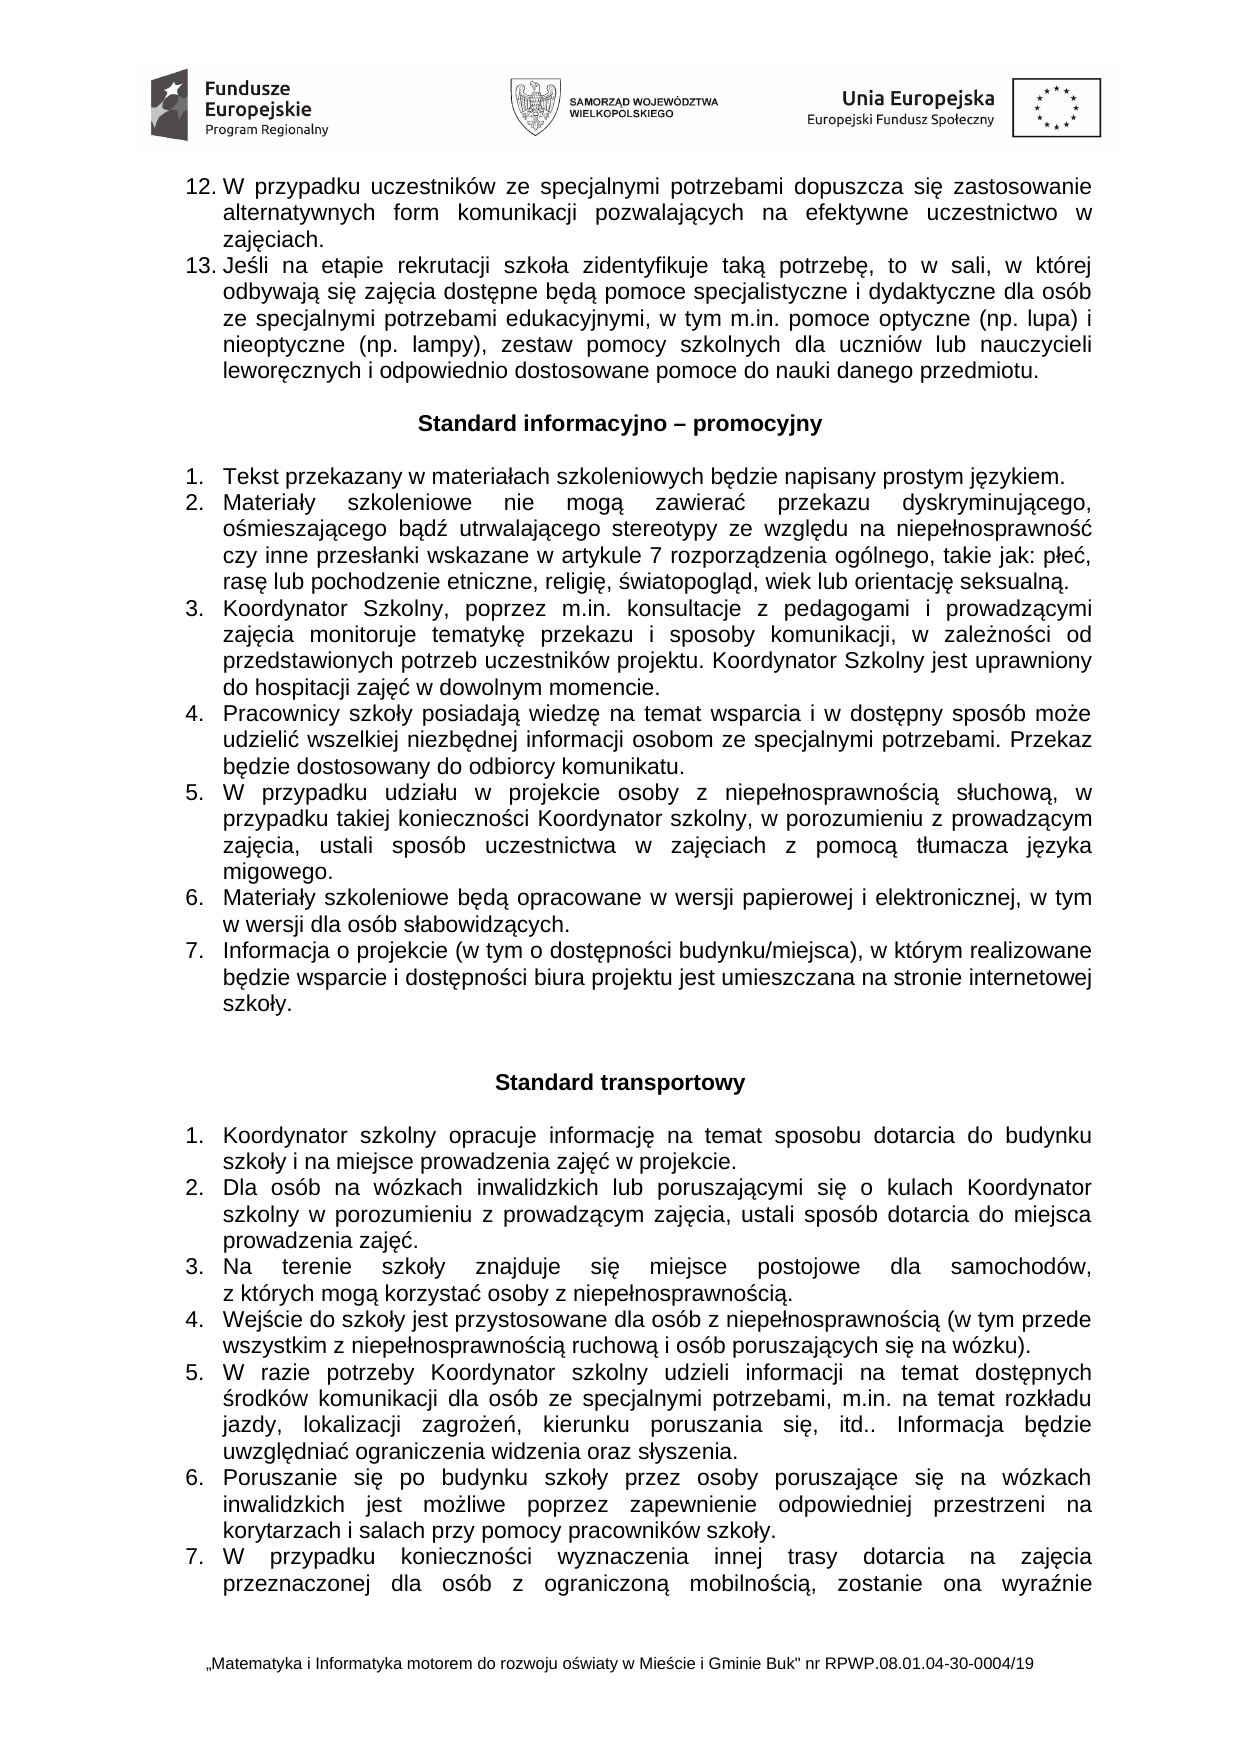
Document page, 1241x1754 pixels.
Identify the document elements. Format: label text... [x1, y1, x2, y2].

list Poruszanie się po budynku szkoły przez osoby poruszające się na wózkach inwalidzkich jest możliwe poprzez zapewnienie odpowiedniej przestrzeni na korytarzach i salach przy pomocy pracowników szkoły. [185, 1464, 1093, 1543]
list Dla osób na wózkach inwalidzkich lub poruszającymi się o kulach Koordynator szkolny w porozumieniu z prowadzącym zajęcia, ustali sposób dotarcia do miejsca prowadzenia zajęć. [185, 1174, 1093, 1253]
list W przypadku uczestników ze specjalnymi potrzebami dopuszcza się zastosowanie alternatywnych form komunikacji pozwalających na efektywne uczestnictwo w zajęciach. [185, 173, 1093, 252]
picture [132, 59, 1120, 156]
text Standard transportowy [148, 1069, 1093, 1095]
text Standard informacyjno – promocyjny [148, 410, 1093, 436]
list Materiały szkoleniowe będą opracowane w wersji papierowej i elektronicznej, w tym w wersji dla osób słabowidzących. [185, 884, 1093, 937]
list Na terenie szkoły znajduje się miejsce postojowe dla samochodów, z których mogą korzystać osoby z niepełnosprawnością. [185, 1253, 1093, 1306]
list Tekst przekazany w materiałach szkoleniowych będzie napisany prostym językiem. [185, 463, 1093, 489]
list Pracownicy szkoły posiadają wiedzę na temat wsparcia i w dostępny sposób może udzielić wszelkiej niezbędnej informacji osobom ze specjalnymi potrzebami. Przekaz będzie dostosowany do odbiorcy komunikatu. [185, 700, 1093, 779]
list Wejście do szkoły jest przystosowane dla osób z niepełnosprawnością (w tym przede wszystkim z niepełnosprawnością ruchową i osób poruszających się na wózku). [185, 1306, 1093, 1359]
list Koordynator Szkolny, poprzez m.in. konsultacje z pedagogami i prowadzącymi zajęcia monitoruje tematykę przekazu i sposoby komunikacji, w zależności od przedstawionych potrzeb uczestników projektu. Koordynator Szkolny jest uprawniony do hospitacji zajęć w dowolnym momencie. [185, 594, 1093, 700]
list Materiały szkoleniowe nie mogą zawierać przekazu dyskryminującego, ośmieszającego bądź utrwalającego stereotypy ze względu na niepełnosprawność czy inne przesłanki wskazane w artykule 7 rozporządzenia ogólnego, takie jak: płeć, rasę lub pochodzenie etniczne, religię, światopogląd, wiek lub orientację seksualną. [185, 489, 1093, 594]
list Jeśli na etapie rekrutacji szkoła zidentyfikuje taką potrzebę, to w sali, w której odbywają się zajęcia dostępne będą pomoce specjalistyczne i dydaktyczne dla osób ze specjalnymi potrzebami edukacyjnymi, w tym m.in. pomoce optyczne (np. lupa) i nieoptyczne (np. lampy), zestaw pomocy szkolnych dla uczniów lub nauczycieli leworęcznych i odpowiednio dostosowane pomoce do nauki danego przedmiotu. [185, 252, 1093, 384]
list Informacja o projekcie (w tym o dostępności budynku/miejsca), w którym realizowane będzie wsparcie i dostępności biura projektu jest umieszczana na stronie internetowej szkoły. [185, 937, 1093, 1016]
list W razie potrzeby Koordynator szkolny udzieli informacji na temat dostępnych środków komunikacji dla osób ze specjalnymi potrzebami, m.in. na temat rozkładu jazdy, lokalizacji zagrożeń, kierunku poruszania się, itd.. Informacja będzie uwzględniać ograniczenia widzenia oraz słyszenia. [185, 1359, 1093, 1464]
list Koordynator szkolny opracuje informację na temat sposobu dotarcia do budynku szkoły i na miejsce prowadzenia zajęć w projekcie. [185, 1122, 1093, 1174]
list W przypadku udziału w projekcie osoby z niepełnosprawnością słuchową, w przypadku takiej konieczności Koordynator szkolny, w porozumieniu z prowadzącym zajęcia, ustali sposób uczestnictwa w zajęciach z pomocą tłumacza języka migowego. [185, 779, 1093, 884]
